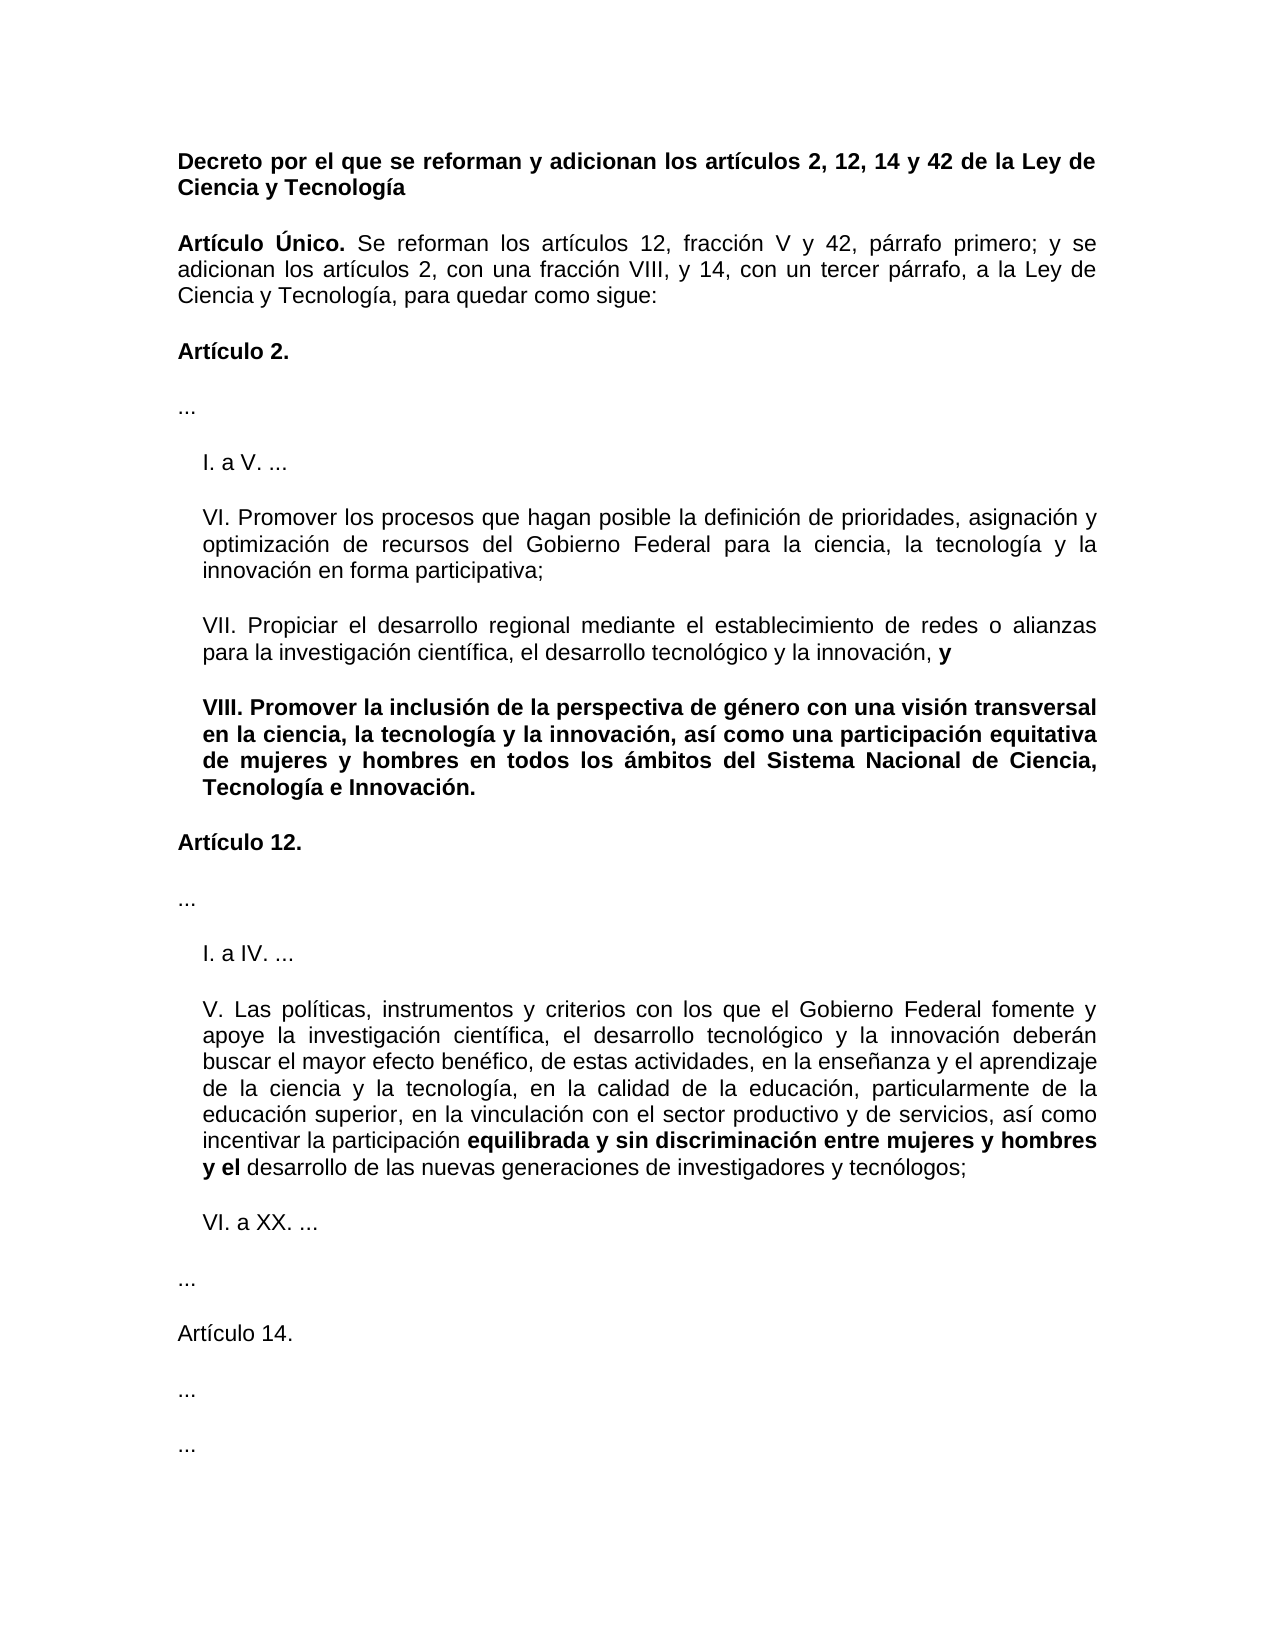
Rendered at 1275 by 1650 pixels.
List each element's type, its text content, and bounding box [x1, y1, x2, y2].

text V. Las políticas, instrumentos y criterios con los que el Gobierno Federal fomente y apoye la investigación científica, el desarrollo tecnológico y la innovación deberán buscar el mayor efecto benéfico, de estas actividades, en la enseñanza y el aprendizaje de la ciencia y la tecnología, en la calidad de la educación, particularmente de la educación superior, en la vinculación con el sector productivo y de servicios, así como incentivar la participación equilibrada y sin discriminación entre mujeres y hombres y el desarrollo de las nuevas generaciones de investigadores y tecnólogos; [202, 996, 1098, 1180]
text Artículo 12. [177, 829, 1098, 855]
text Decreto por el que se reforman y adicionan los artículos 2, 12, 14 y 42 de la Ley de Ciencia y Tecnología [177, 148, 1098, 200]
text I. a V. ... [202, 449, 1098, 475]
text ... [177, 1431, 1098, 1458]
text VI. Promover los procesos que hagan posible la definición de prioridades, asignación y optimización de recursos del Gobierno Federal para la ciencia, la tecnología y la innovación en forma participativa; [202, 504, 1098, 583]
text VI. a XX. ... [202, 1209, 1098, 1236]
text Artículo Único. Se reforman los artículos 12, fracción V y 42, párrafo primero; y se adicionan los artículos 2, con una fracción VIII, y 14, con un tercer párrafo, a la Ley de Ciencia y Tecnología, para quedar como sigue: [177, 229, 1098, 308]
text ... [177, 884, 1098, 911]
text VII. Propiciar el desarrollo regional mediante el establecimiento de redes o alianzas para la investigación científica, el desarrollo tecnológico y la innovación, y [202, 612, 1098, 665]
text I. a IV. ... [202, 940, 1098, 966]
text Artículo 14. [177, 1320, 1098, 1347]
text ... [177, 1376, 1098, 1402]
text Artículo 2. [177, 338, 1098, 364]
text ... [177, 1265, 1098, 1291]
text VIII. Promover la inclusión de la perspectiva de género con una visión transversal en la ciencia, la tecnología y la innovación, así como una participación equitativa de mujeres y hombres en todos los ámbitos del Sistema Nacional de Ciencia, Tecnología e Innovación. [202, 694, 1098, 800]
text ... [177, 393, 1098, 419]
